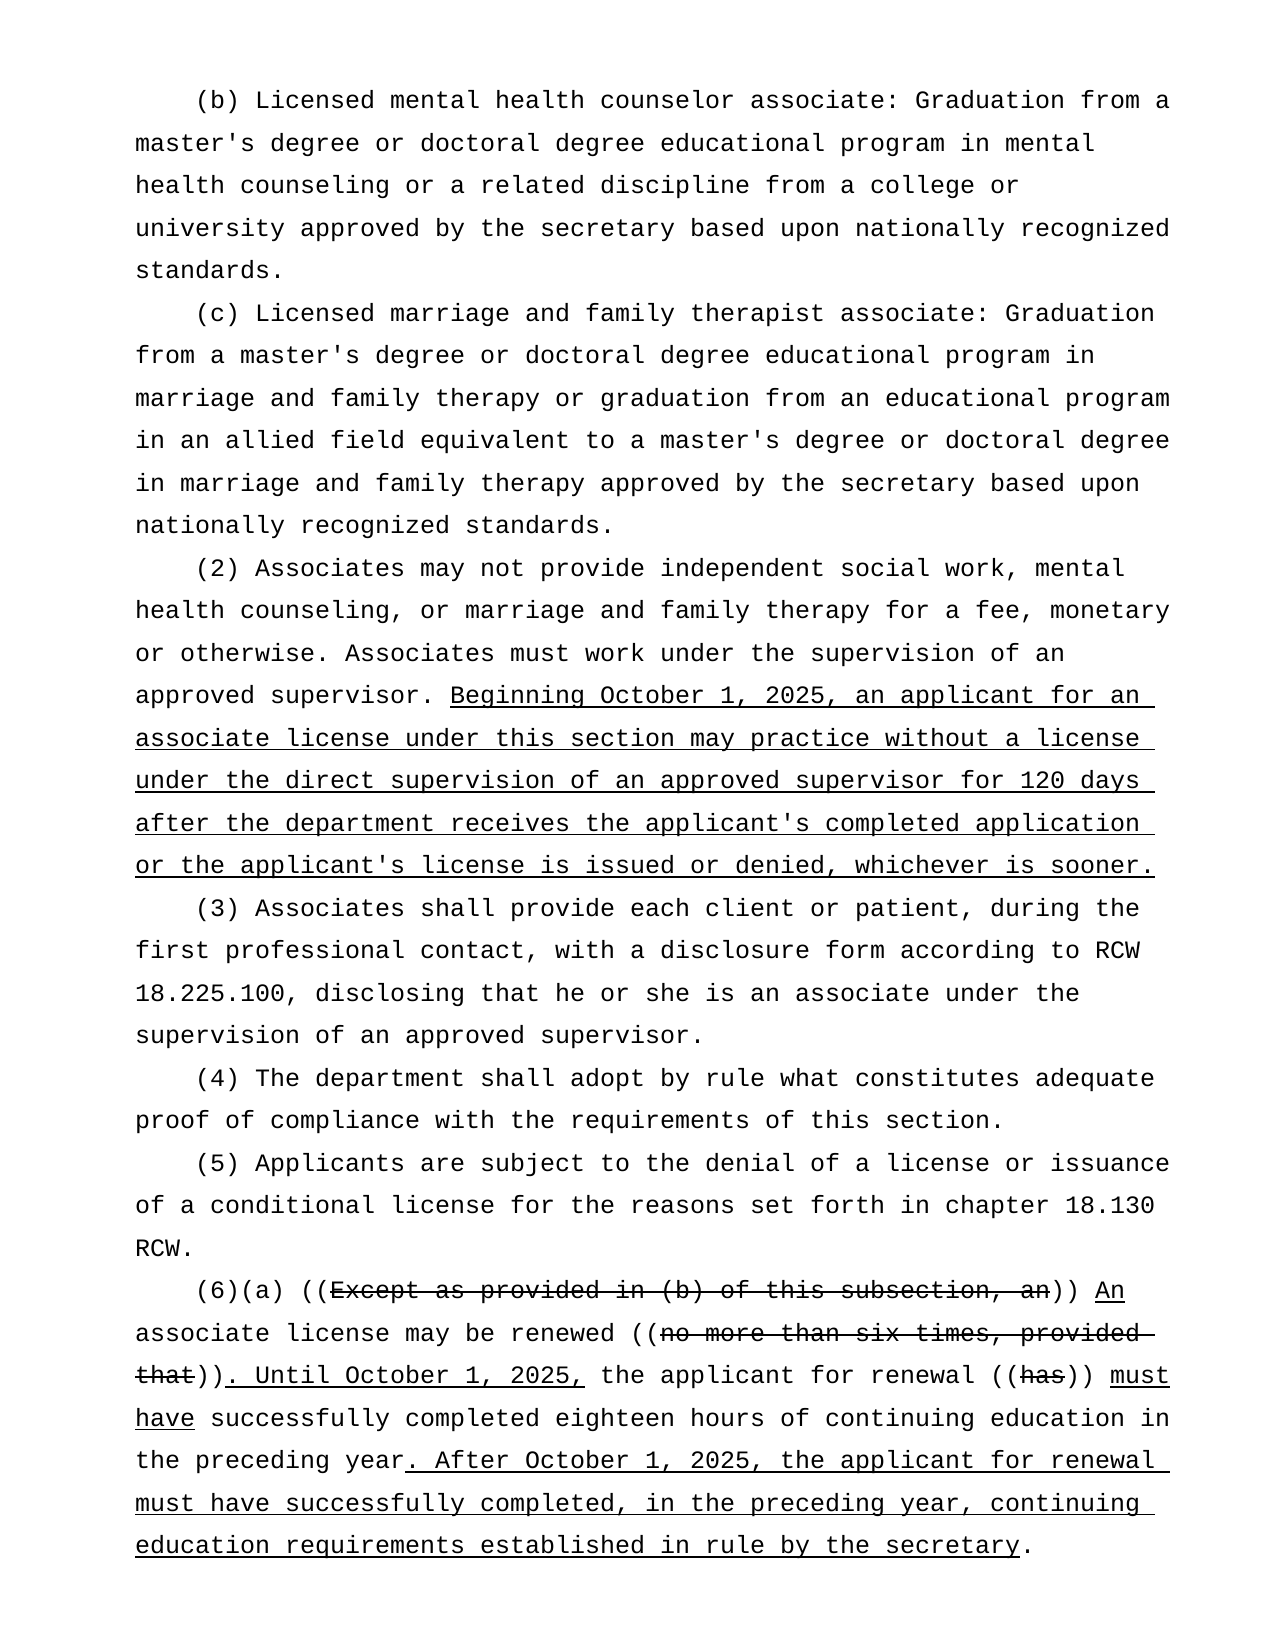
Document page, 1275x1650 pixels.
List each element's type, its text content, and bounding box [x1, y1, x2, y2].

text (4) The department shall adopt by rule what constitutes adequate proof of compliance with the requirements of this section. [135, 1052, 1170, 1137]
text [135, 1265, 1170, 1562]
text (b) Licensed mental health counselor associate: Graduation from a master's degree or doctoral degree educational program in mental health counseling or a related discipline from a college or university approved by the secretary based upon nationally recognized standards. [135, 75, 1170, 287]
text (3) Associates shall provide each client or patient, during the first professional contact, with a disclosure form according to RCW 18.225.100, disclosing that he or she is an associate under the supervision of an approved supervisor. [135, 882, 1170, 1052]
text (5) Applicants are subject to the denial of a license or issuance of a conditional license for the reasons set forth in chapter 18.130 RCW. [135, 1137, 1170, 1265]
text (c) Licensed marriage and family therapist associate: Graduation from a master's degree or doctoral degree educational program in marriage and family therapy or graduation from an educational program in an allied field equivalent to a master's degree or doctoral degree in marriage and family therapy approved by the secretary based upon nationally recognized standards. [135, 287, 1170, 542]
text (2) Associates may not provide independent social work, mental health counseling, or marriage and family therapy for a fee, monetary or otherwise. Associates must work under the supervision of an approved supervisor. Beginning October 1, 2025, an applicant for an associate license under this section may practice without a license under the direct supervision of an approved supervisor for 120 days after the department receives the applicant's completed application or the applicant's license is issued or denied, whichever is sooner. [135, 542, 1170, 882]
